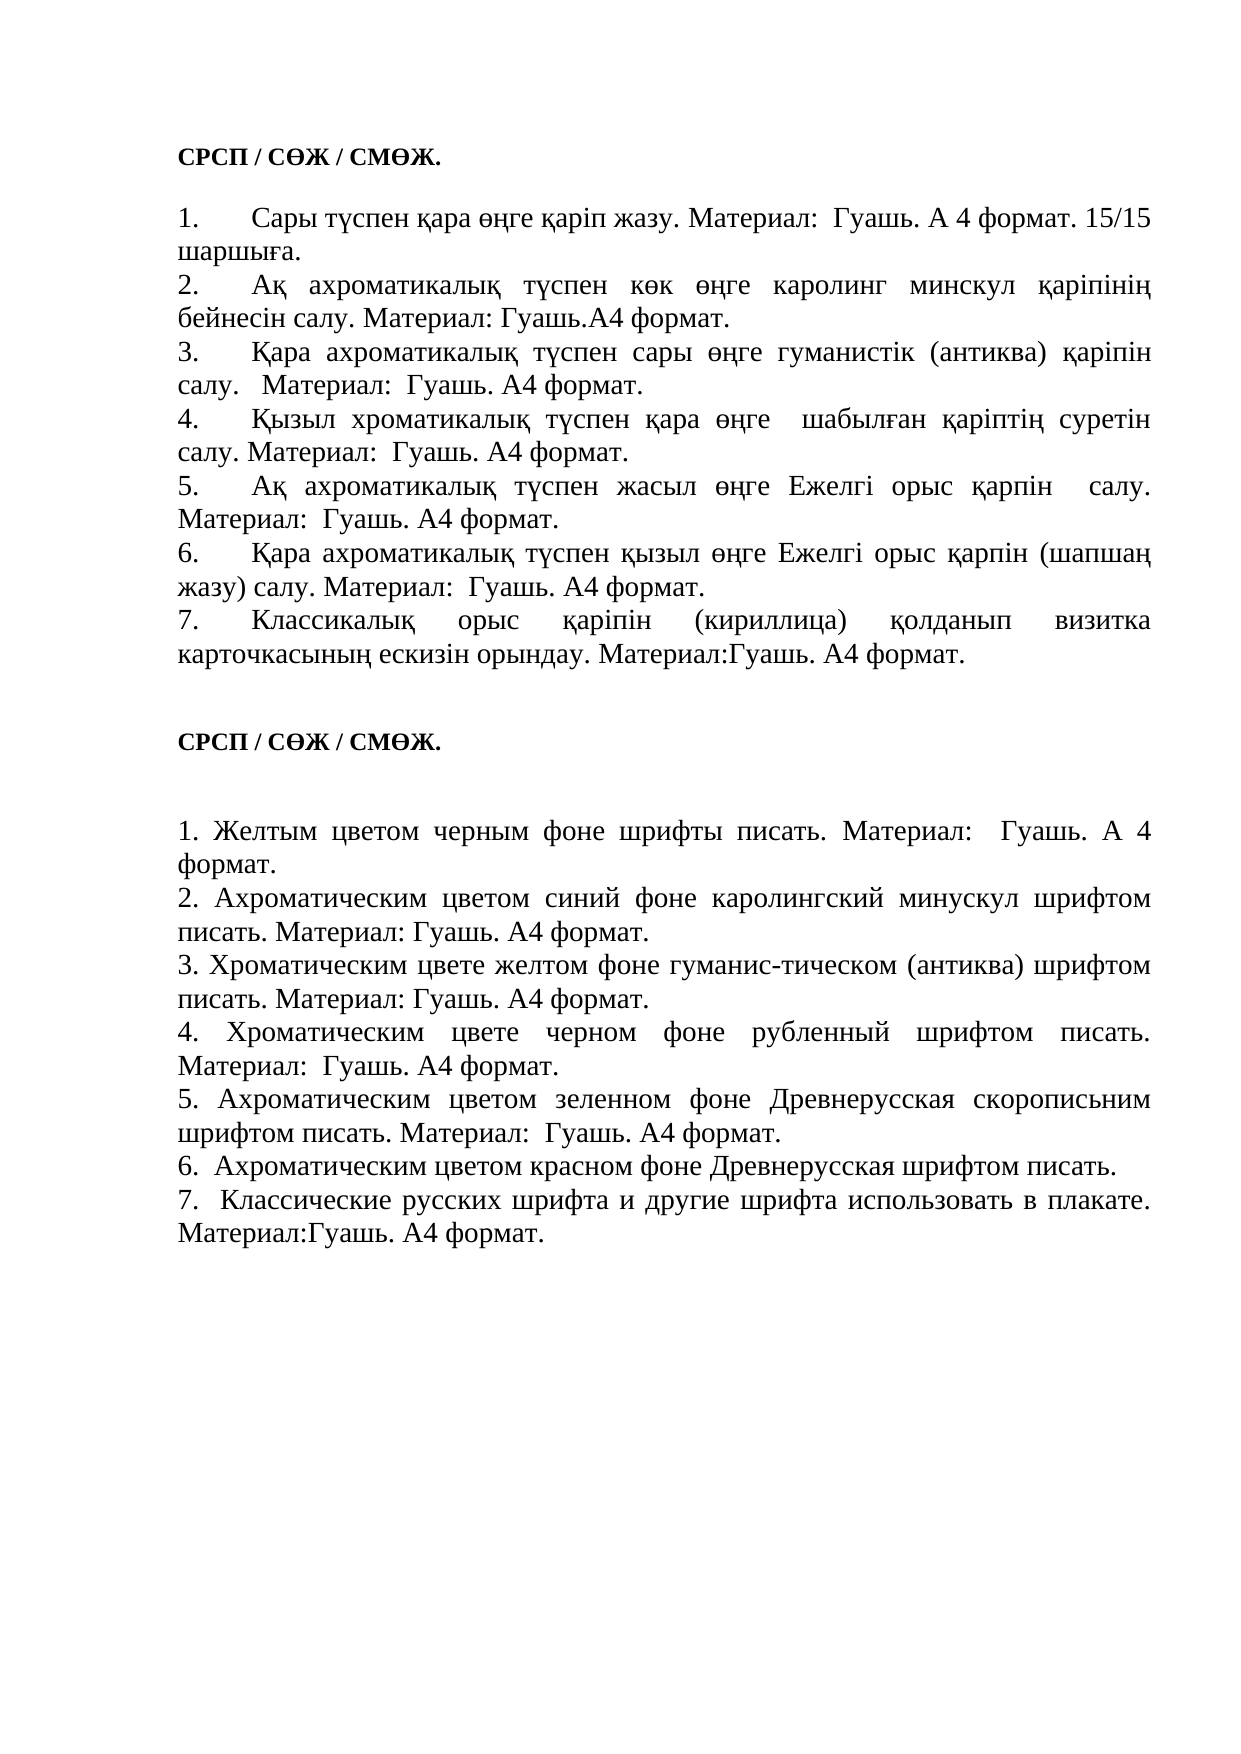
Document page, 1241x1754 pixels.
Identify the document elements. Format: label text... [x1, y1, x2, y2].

text 3. Хроматическим цвете желтом фоне гуманис-тическом (антиква) шрифтом писать. Материал: Гуашь. А4 формат. [177, 947, 1152, 1014]
text 6. Ахроматическим цветом красном фоне Древнерусская шрифтом писать. [177, 1148, 1152, 1182]
list Ақ ахроматикалық түспен жасыл өңге Ежелгі орыс қарпін салу. Материал: Гуашь. А4 формат. [177, 468, 1152, 535]
text 2. Ахроматическим цветом синий фоне каролингский минускул шрифтом писать. Материал: Гуашь. А4 формат. [177, 880, 1152, 947]
list Ақ ахроматикалық түспен көк өңге каролинг минскул қаріпінің бейнесін салу. Материал: Гуашь.А4 формат. [177, 267, 1152, 334]
list Қара ахроматикалық түспен сары өңге гуманистік (антиква) қаріпін салу. Материал: Гуашь. А4 формат. [177, 334, 1152, 401]
list Қызыл хроматикалық түспен қара өңге шабылған қаріптің суретін салу. Материал: Гуашь. А4 формат. [177, 401, 1152, 468]
text СРСП / СӨЖ / СМӨЖ. [177, 727, 1152, 756]
text 4. Хроматическим цвете черном фоне рубленный шрифтом писать. Материал: Гуашь. А4 формат. [177, 1014, 1152, 1081]
text 5. Ахроматическим цветом зеленном фоне Древнерусская скорописьним шрифтом писать. Материал: Гуашь. А4 формат. [177, 1081, 1152, 1148]
text 1. Желтым цветом черным фоне шрифты писать. Материал: Гуашь. А 4 формат. [177, 813, 1152, 880]
list Классикалық орыс қаріпін (кириллица) қолданып визитка карточкасының ескизін орындау. Материал:Гуашь. А4 формат. [177, 602, 1152, 669]
list Қара ахроматикалық түспен қызыл өңге Ежелгі орыс қарпін (шапшаң жазу) салу. Материал: Гуашь. А4 формат. [177, 535, 1152, 602]
text СРСП / СӨЖ / СМӨЖ. [177, 142, 1152, 171]
list Сары түспен қара өңге қаріп жазу. Материал: Гуашь. А 4 формат. 15/15 шаршыға. [177, 200, 1152, 267]
text 7. Классические русских шрифта и другие шрифта использовать в плакате. Материал:Гуашь. А4 формат. [177, 1182, 1152, 1249]
